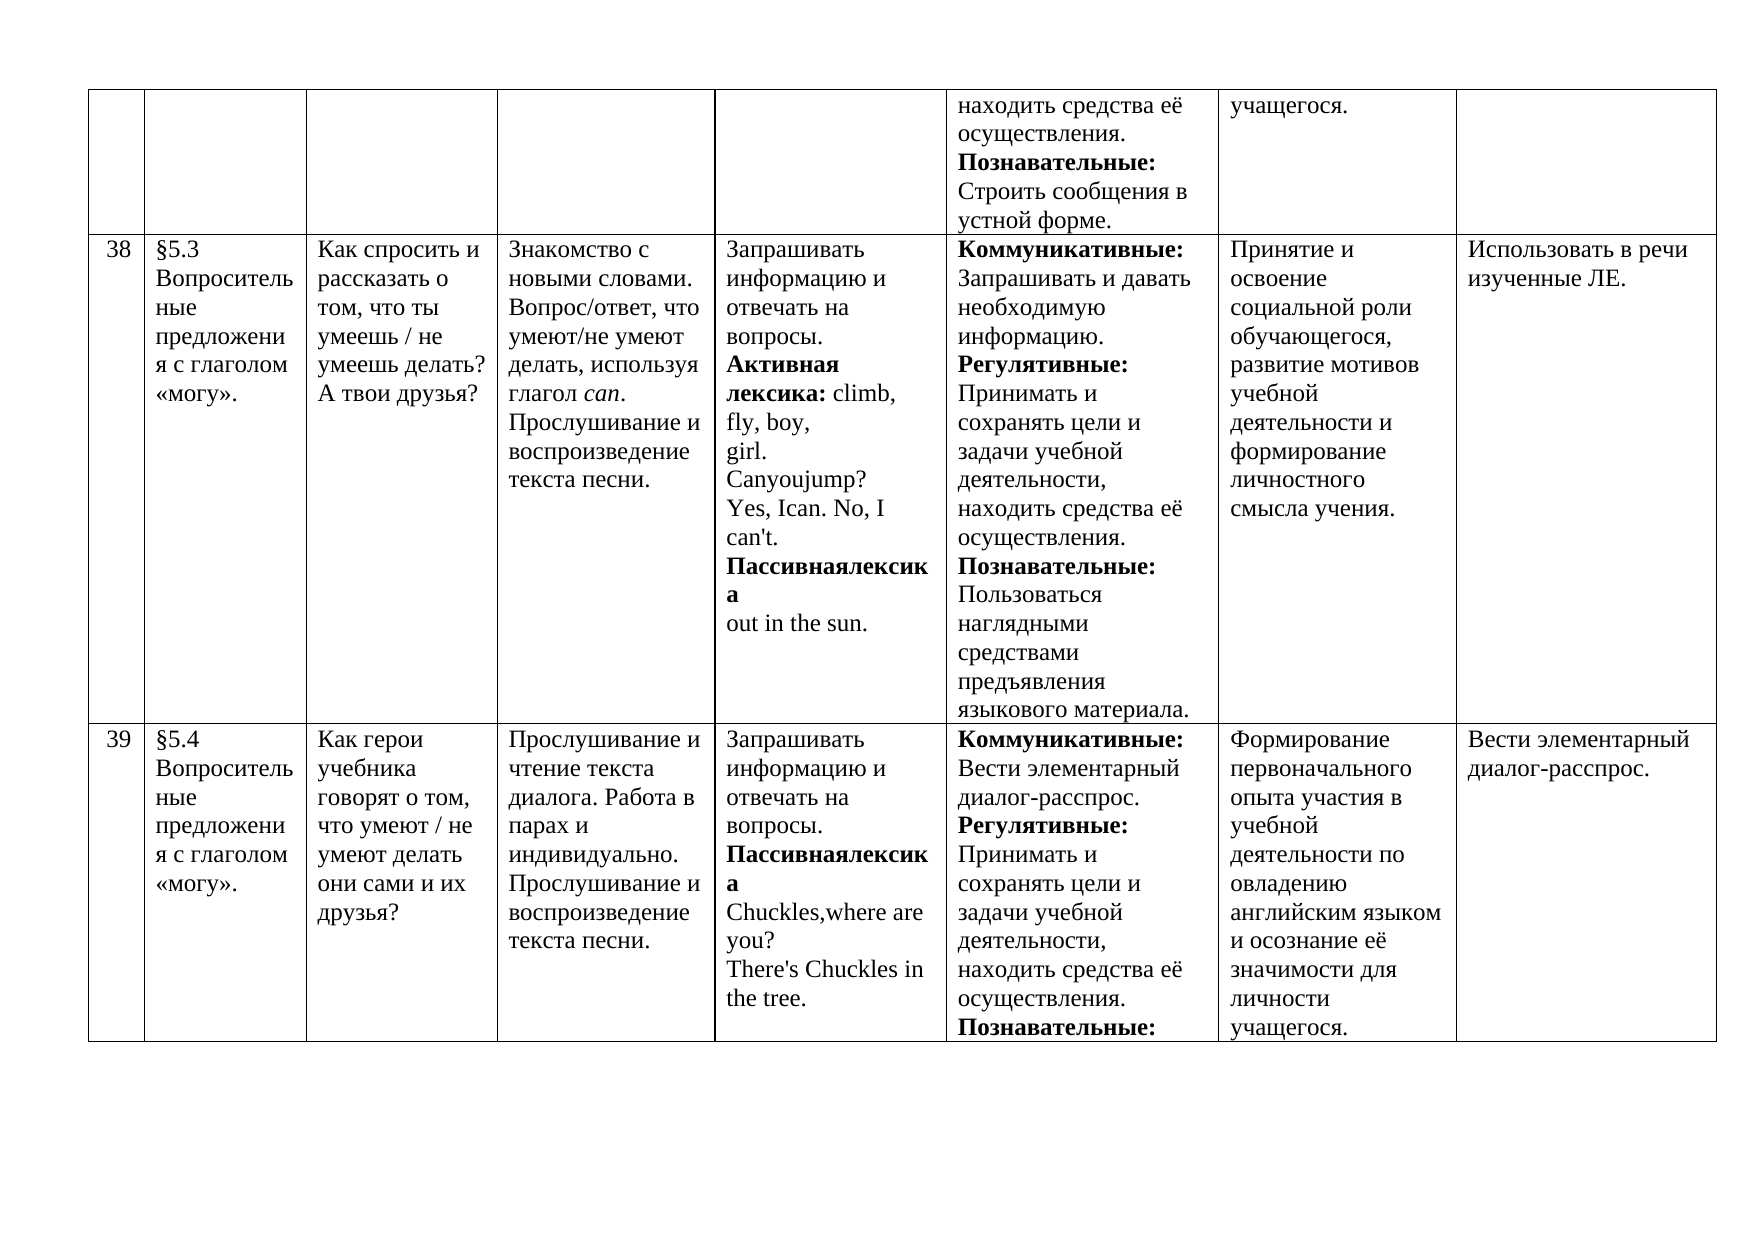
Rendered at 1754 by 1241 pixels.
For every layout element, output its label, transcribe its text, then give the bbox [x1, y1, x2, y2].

table_cell 39 [89, 724, 144, 1041]
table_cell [1219, 724, 1456, 1041]
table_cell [716, 724, 946, 1041]
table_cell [716, 90, 946, 233]
table_cell Знакомство с новыми словами. Вопрос/ответ, что умеют/не умеют делать, используя глагол can. Прослушивание и воспроизведение текста песни. [498, 235, 714, 723]
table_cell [145, 90, 306, 233]
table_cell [145, 724, 306, 1041]
table_cell Запрашивать информацию и отвечать на вопросы. Активная лексика: climb, fly, boy, girl. Canyoujump? Yes, Ican. No, I can't. Пассивнаялексика out in the sun. [716, 235, 946, 723]
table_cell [498, 724, 714, 1041]
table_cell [947, 90, 1218, 233]
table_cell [307, 724, 497, 1041]
table_cell Принятие и освоение социальной роли обучающегося, развитие мотивов учебной деятельности и формирование личностного смысла учения. [1219, 235, 1456, 723]
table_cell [1457, 90, 1716, 233]
table_cell Как спросить и рассказать о том, что ты умеешь / не умеешь делать? А твои друзья? [307, 235, 497, 723]
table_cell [1457, 724, 1716, 1041]
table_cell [947, 724, 1218, 1041]
table_cell Использовать в речи изученные ЛЕ. [1457, 235, 1716, 723]
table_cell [1219, 90, 1456, 233]
table_cell §5.3 Вопросительные предложения с глаголом «могу». [145, 235, 306, 723]
table_cell 37 [89, 90, 144, 233]
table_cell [307, 90, 497, 233]
table_cell Коммуникативные: Запрашивать и давать необходимую информацию. Регулятивные: Принимать и сохранять цели и задачи учебной деятельности, находить средства её осуществления. Познавательные: Пользоваться наглядными средствами предъявления языкового материала. [947, 235, 1218, 723]
table_cell 38 [89, 235, 144, 723]
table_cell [498, 90, 714, 233]
